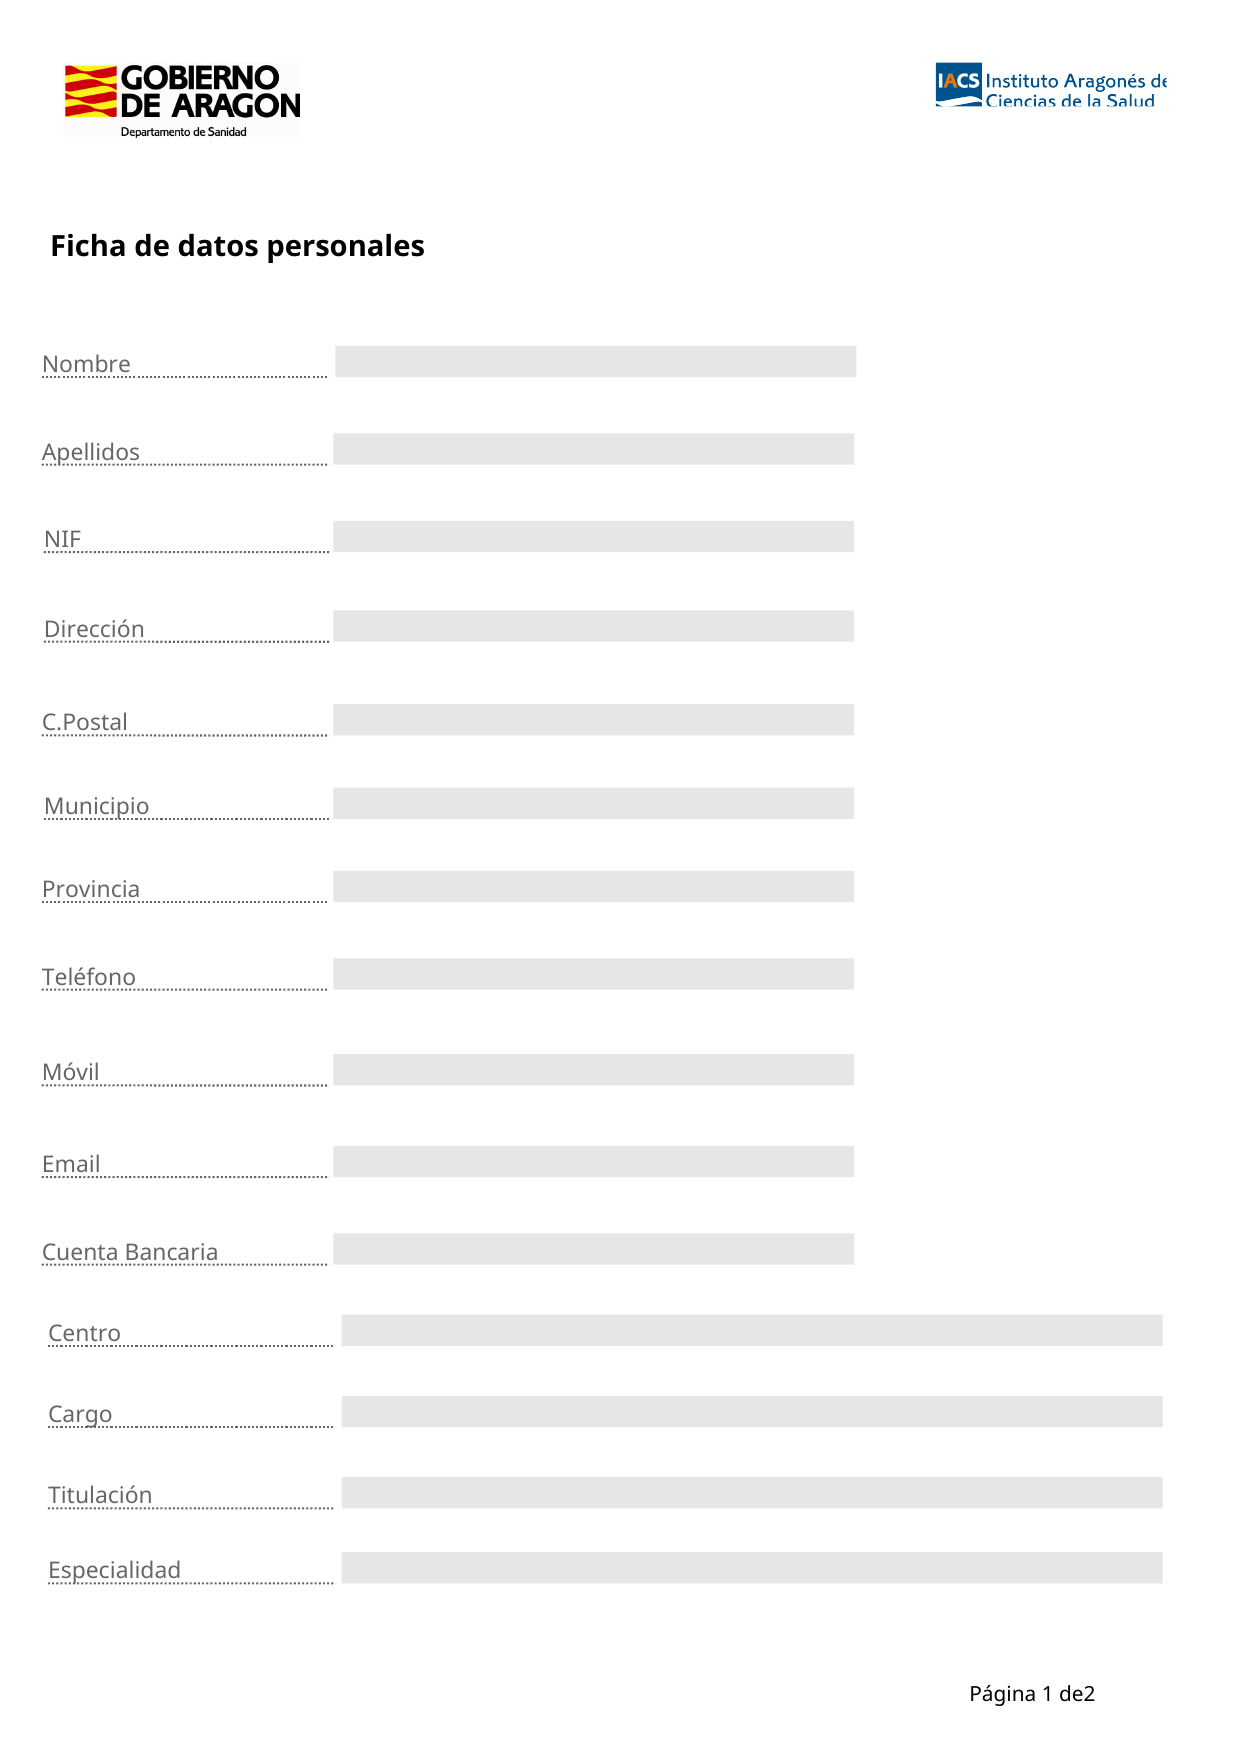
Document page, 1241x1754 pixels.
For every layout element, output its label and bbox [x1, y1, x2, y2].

picture [62, 62, 300, 138]
picture [935, 62, 1167, 107]
